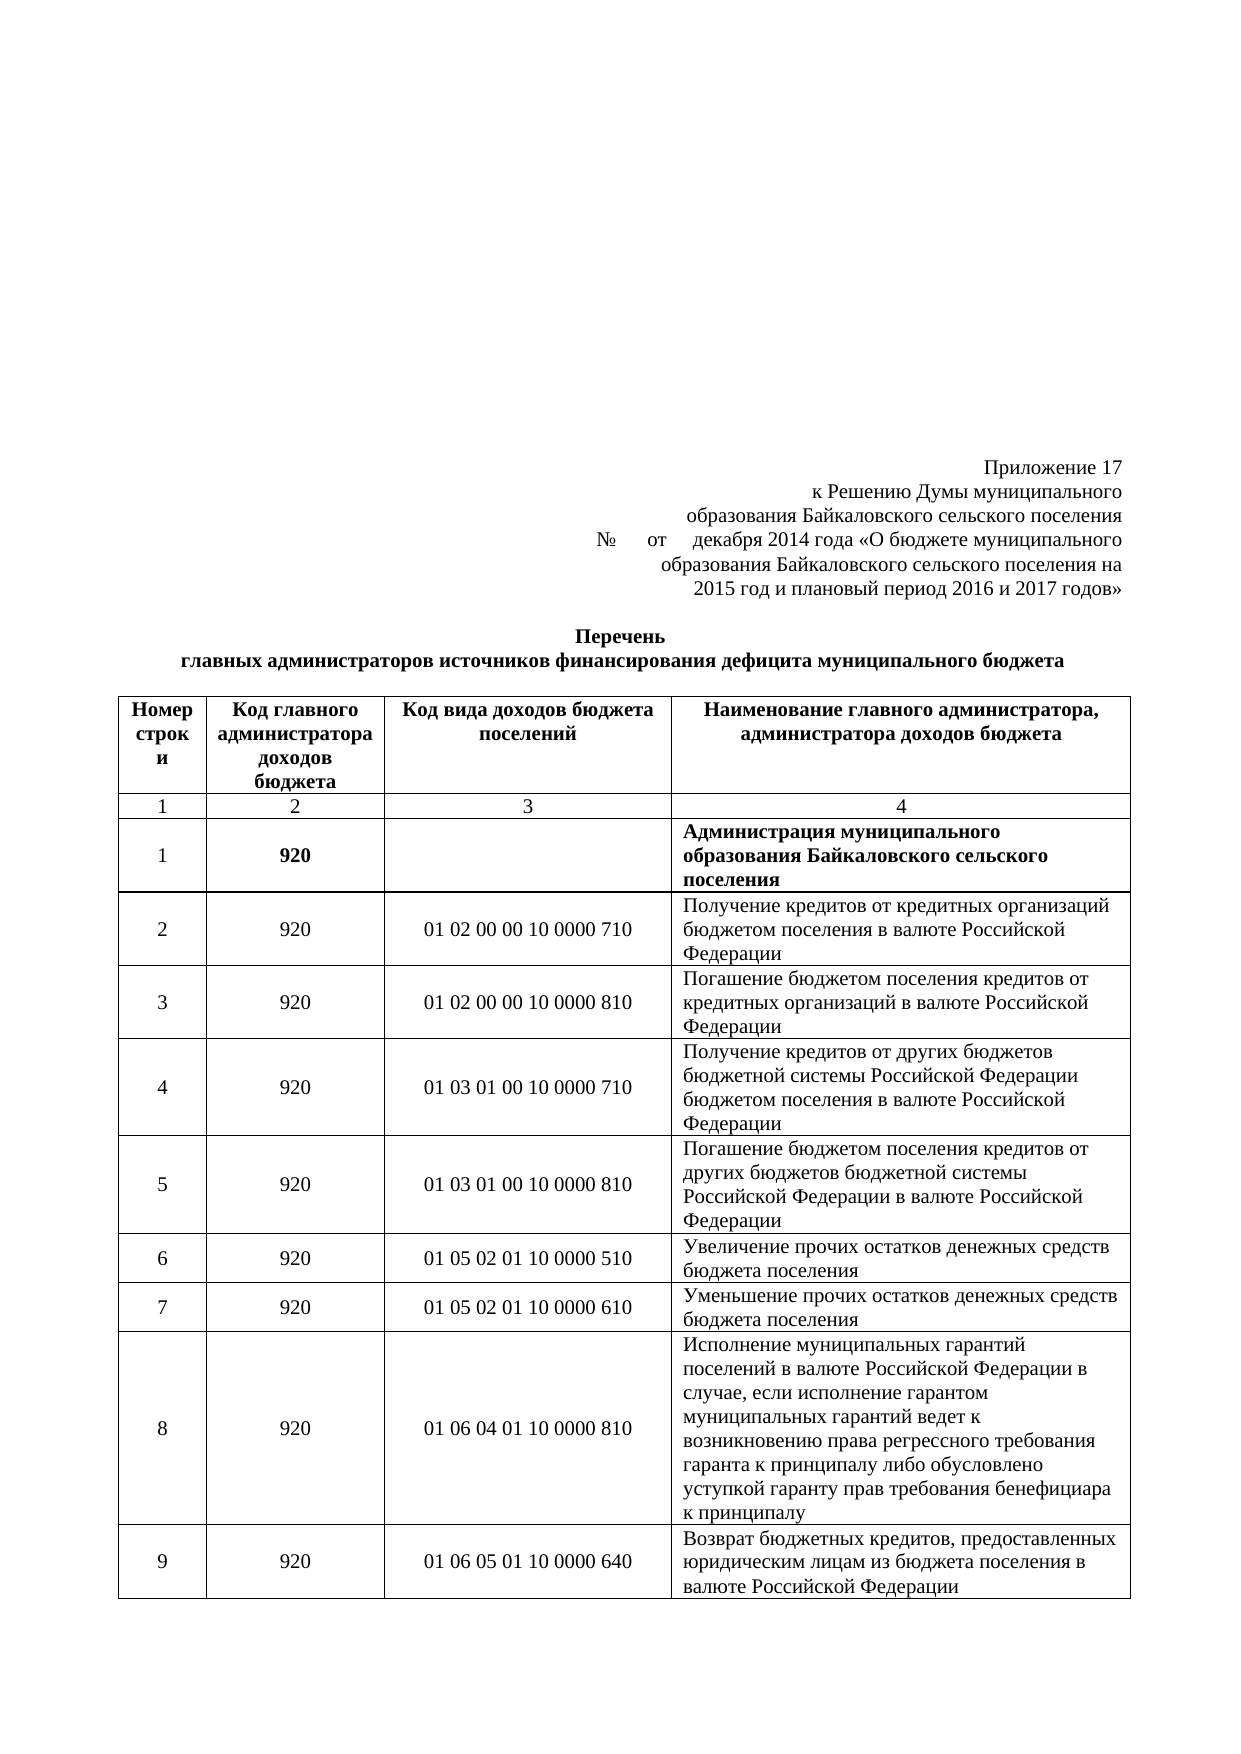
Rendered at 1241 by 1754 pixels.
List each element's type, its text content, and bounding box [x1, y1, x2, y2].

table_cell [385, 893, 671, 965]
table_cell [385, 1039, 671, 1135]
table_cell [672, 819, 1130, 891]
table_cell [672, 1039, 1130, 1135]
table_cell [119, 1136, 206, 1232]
text образования Байкаловского сельского поселения на [118, 551, 1122, 576]
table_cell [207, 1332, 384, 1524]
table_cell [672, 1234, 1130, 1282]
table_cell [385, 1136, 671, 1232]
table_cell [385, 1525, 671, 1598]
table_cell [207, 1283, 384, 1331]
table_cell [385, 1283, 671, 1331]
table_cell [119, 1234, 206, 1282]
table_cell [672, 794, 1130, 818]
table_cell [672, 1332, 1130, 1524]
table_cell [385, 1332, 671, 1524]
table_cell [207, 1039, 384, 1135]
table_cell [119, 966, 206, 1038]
text 2015 год и плановый период 2016 и 2017 годов» [118, 576, 1122, 599]
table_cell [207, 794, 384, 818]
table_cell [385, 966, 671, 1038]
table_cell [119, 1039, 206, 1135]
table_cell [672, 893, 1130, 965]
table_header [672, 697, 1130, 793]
text образования Байкаловского сельского поселения [118, 503, 1122, 527]
text главных администраторов источников финансирования дефицита муниципального бюджета [118, 648, 1122, 672]
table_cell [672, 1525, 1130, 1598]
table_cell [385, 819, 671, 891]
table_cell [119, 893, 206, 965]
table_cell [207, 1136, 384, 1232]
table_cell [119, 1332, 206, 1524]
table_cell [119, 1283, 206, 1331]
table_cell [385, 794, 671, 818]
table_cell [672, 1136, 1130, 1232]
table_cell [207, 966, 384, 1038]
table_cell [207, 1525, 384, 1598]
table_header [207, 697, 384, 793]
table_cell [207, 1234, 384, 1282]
text Перечень [118, 624, 1122, 648]
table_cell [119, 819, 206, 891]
text к Решению Думы муниципального [118, 479, 1122, 503]
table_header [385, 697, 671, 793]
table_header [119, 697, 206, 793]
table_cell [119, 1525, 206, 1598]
text № от декабря 2014 года «О бюджете муниципального [118, 527, 1122, 551]
text Приложение 17 [118, 455, 1122, 479]
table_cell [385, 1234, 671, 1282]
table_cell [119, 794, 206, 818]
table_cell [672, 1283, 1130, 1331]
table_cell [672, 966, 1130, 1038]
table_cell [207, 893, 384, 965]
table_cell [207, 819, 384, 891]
